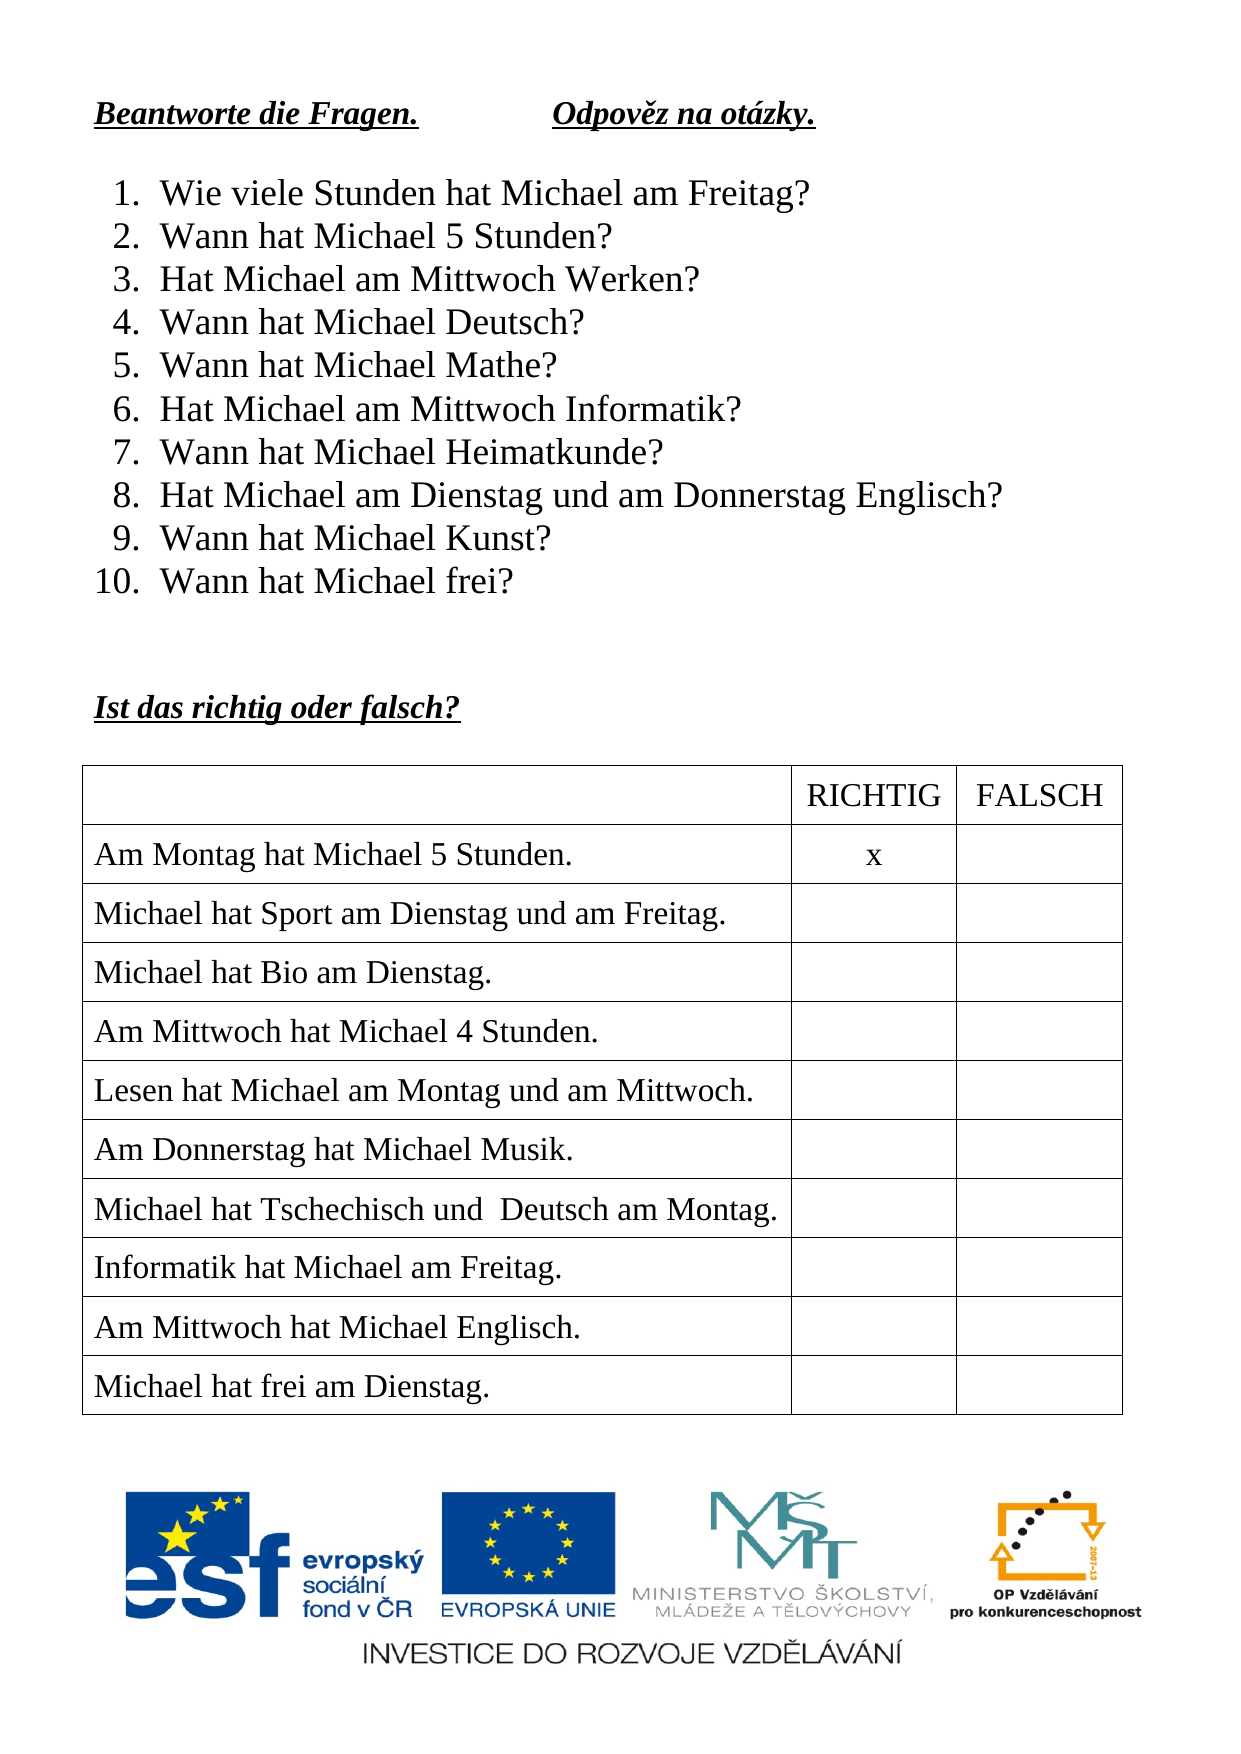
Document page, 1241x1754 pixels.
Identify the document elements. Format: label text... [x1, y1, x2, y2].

table_cell [957, 825, 1122, 883]
text 8. Hat Michael am Dienstag und am Donnerstag Englisch? [94, 472, 1144, 515]
text 10. Wann hat Michael frei? [94, 558, 1144, 602]
table_cell Am Mittwoch hat Michael Englisch. [83, 1297, 791, 1355]
table_cell [792, 1356, 956, 1414]
text 5. Wann hat Michael Mathe? [94, 343, 1144, 386]
table_cell [957, 1238, 1122, 1296]
text Beantworte die Fragen. Odpověz na otázky. [94, 94, 1144, 132]
table_header RICHTIG [792, 766, 956, 823]
text 3. Hat Michael am Mittwoch Werken? [94, 257, 1144, 300]
table_cell Michael hat Sport am Dienstag und am Freitag. [83, 884, 791, 942]
table_cell Michael hat Tschechisch und Deutsch am Montag. [83, 1179, 791, 1237]
table_cell Lesen hat Michael am Montag und am Mittwoch. [83, 1061, 791, 1119]
table_cell [957, 1179, 1122, 1237]
table_cell [792, 1002, 956, 1060]
text 7. Wann hat Michael Heimatkunde? [94, 429, 1144, 472]
table_cell x [792, 825, 956, 883]
table_cell Michael hat frei am Dienstag. [83, 1356, 791, 1414]
text 2. Wann hat Michael 5 Stunden? [94, 213, 1144, 257]
table_cell [792, 1120, 956, 1178]
table_cell Michael hat Bio am Dienstag. [83, 943, 791, 1001]
picture [93, 1473, 1174, 1681]
table_header FALSCH [957, 766, 1122, 823]
table_cell [792, 1061, 956, 1119]
text 4. Wann hat Michael Deutsch? [94, 300, 1144, 343]
table_cell [957, 1061, 1122, 1119]
table_header [83, 766, 791, 823]
table_cell [792, 1238, 956, 1296]
table_cell [792, 1297, 956, 1355]
table_cell Am Mittwoch hat Michael 4 Stunden. [83, 1002, 791, 1060]
table_cell Am Donnerstag hat Michael Musik. [83, 1120, 791, 1178]
table_cell [957, 943, 1122, 1001]
table_cell [957, 1356, 1122, 1414]
table_cell [957, 1002, 1122, 1060]
table_cell Informatik hat Michael am Freitag. [83, 1238, 791, 1296]
table_cell [792, 1179, 956, 1237]
text 9. Wann hat Michael Kunst? [94, 515, 1144, 558]
table_cell [792, 884, 956, 942]
table_cell [957, 884, 1122, 942]
text 1. Wie viele Stunden hat Michael am Freitag? [94, 170, 1144, 213]
table_cell [957, 1297, 1122, 1355]
table_cell Am Montag hat Michael 5 Stunden. [83, 825, 791, 883]
table_cell [957, 1120, 1122, 1178]
table_cell [792, 943, 956, 1001]
text Ist das richtig oder falsch? [94, 688, 1144, 726]
text 6. Hat Michael am Mittwoch Informatik? [94, 386, 1144, 429]
